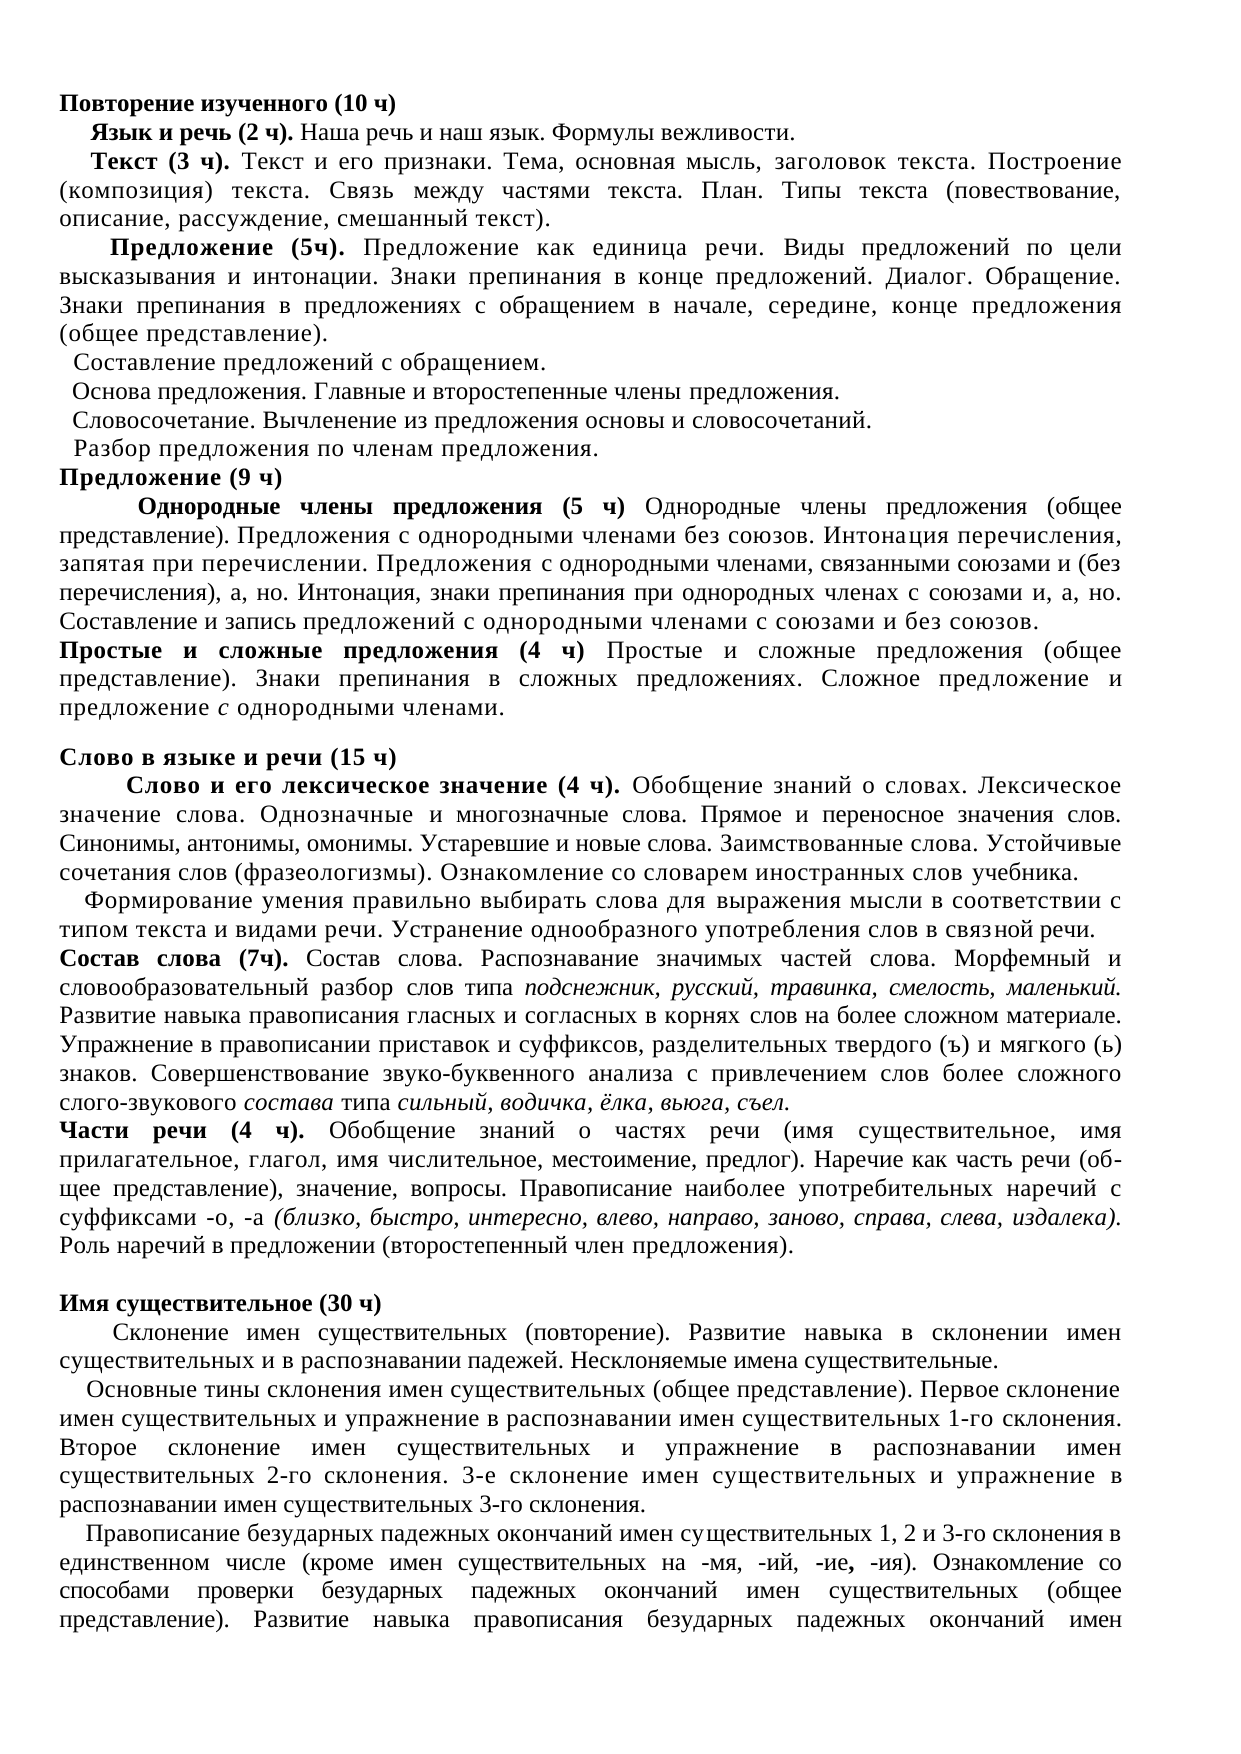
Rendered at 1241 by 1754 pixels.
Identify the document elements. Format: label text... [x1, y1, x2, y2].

text Текст (3 ч). Текст и его признаки. Тема, основная мысль, заголовок текста. Построение (композиция) текста. Связь между частями текста. План. Типы текста (повествование, описание, рассуждение, смешанный текст). [59, 146, 1122, 232]
text Повторение изученного (10 ч) [59, 88, 1122, 117]
text Имя существительное (30 ч) [59, 1288, 1122, 1317]
text Части речи (4 ч). Обобщение знаний о частях речи (имя существительное, имя прилагательное, глагол, имя числительное, местоимение, предлог). Наречие как часть речи (общее представление), значение, вопросы. Правописание наиболее употребительных наречий с суффиксами -о, -а (близко, быстро, интересно, влево, направо, заново, справа, слева, издалека). Роль наречий в предложении (второстепенный член предложения). [59, 1116, 1122, 1259]
text Предложение (9 ч) [59, 462, 1122, 491]
text Однородные члены предложения (5 ч) Однородные члены предложения (общее представление). Предложения с однородными членами без союзов. Интонация перечисления, запятая при перечислении. Предложения с однородными членами, связанными союзами и (без перечисления), а, но. Интонация, знаки препинания при однородных членах с союзами и, а, но. Составление и запись предложений с однородными членами с союзами и без союзов. [59, 491, 1122, 635]
text Словосочетание. Вычленение из предложения основы и словосочетаний. [59, 405, 1122, 433]
text Предложение (5ч). Предложение как единица речи. Виды предложений по цели высказывания и интонации. Знаки препинания в конце предложений. Диалог. Обращение. Знаки препинания в предложениях с обращением в начале, середине, конце предложения (общее представление). [59, 232, 1122, 347]
text Склонение имен существительных (повторение). Развитие навыка в склонении имен существительных и в распознавании падежей. Несклоняемые имена существительные. [59, 1317, 1122, 1374]
text Составление предложений с обращением. [59, 347, 1122, 376]
text Формирование умения правильно выбирать слова для выражения мысли в соответствии с типом текста и видами речи. Устранение однообразного употребления слов в связной речи. [59, 886, 1122, 943]
text Слово и его лексическое значение (4 ч). Обобщение знаний о словах. Лексическое значение слова. Однозначные и многозначные слова. Прямое и переносное значения слов. Синонимы, антонимы, омонимы. Устаревшие и новые слова. Заимствованные слова. Устойчивые сочетания слов (фразеологизмы). Ознакомление со словарем иностранных слов учебника. [59, 771, 1122, 886]
text Основные тины склонения имен существительных (общее представление). Первое склонение имен существительных и упражнение в распознавании имен существительных 1-го склонения. Второе склонение имен существительных и упражнение в распознавании имен существительных 2-го склонения. 3-е склонение имен существительных и упражнение в распознавании имен существительных 3-го склонения. [59, 1374, 1122, 1518]
text Простые и сложные предложения (4 ч) Простые и сложные предложения (общее представление). Знаки препинания в сложных предложениях. Сложное предложение и предложение с однородными членами. [59, 635, 1122, 721]
text Разбор предложения по членам предложения. [59, 433, 1122, 462]
text Основа предложения. Главные и второстепенные члены предложения. [59, 376, 1122, 405]
text Язык и речь (2 ч). Наша речь и наш язык. Формулы вежливости. [59, 117, 1122, 146]
text Состав слова (7ч). Состав слова. Распознавание значимых частей слова. Морфемный и словообразовательный разбор слов типа подснежник, русский, травинка, смелость, маленький. Развитие навыка правописания гласных и согласных в корнях слов на более сложном материале. Упражнение в правописании приставок и суффиксов, разделительных твердого (ъ) и мягкого (ь) знаков. Совершенствование звуко-буквенного анализа с привлечением слов более сложного слого-звукового состава типа сильный, водичка, ёлка, вьюга, съел. [59, 943, 1122, 1116]
text Слово в языке и речи (15 ч) [59, 742, 1122, 771]
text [59, 1518, 1122, 1633]
